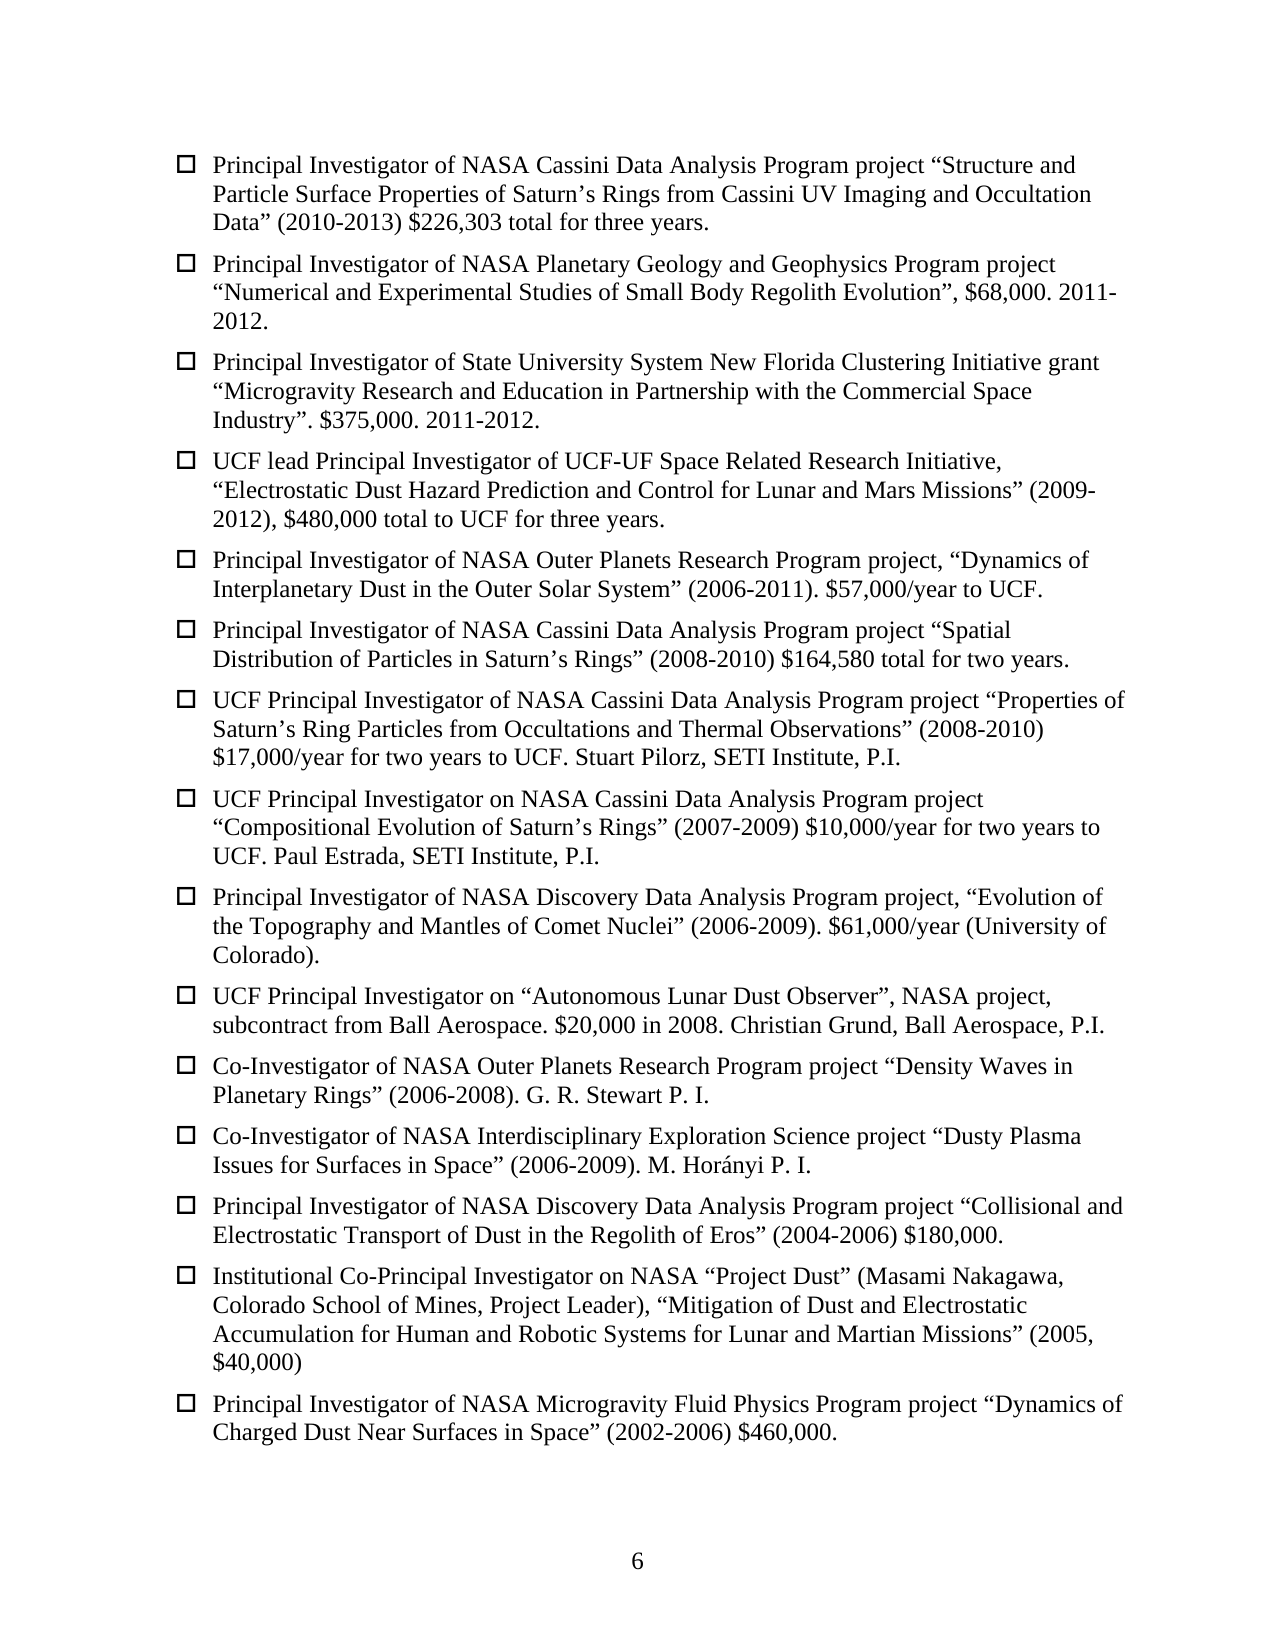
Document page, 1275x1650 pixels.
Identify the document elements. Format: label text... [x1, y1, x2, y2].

list Institutional Co-Principal Investigator on NASA “Project Dust” (Masami Nakagawa, Colorado School of Mines, Project Leader), “Mitigation of Dust and Electrostatic Accumulation for Human and Robotic Systems for Lunar and Martian Missions” (2005, $40,000) [175, 1261, 1138, 1376]
list Principal Investigator of NASA Planetary Geology and Geophysics Program project “Numerical and Experimental Studies of Small Body Regolith Evolution”, $68,000. 2011-2012. [175, 249, 1138, 335]
list Principal Investigator of NASA Microgravity Fluid Physics Program project “Dynamics of Charged Dust Near Surfaces in Space” (2002-2006) $460,000. [175, 1389, 1138, 1446]
list Co-Investigator of NASA Interdisciplinary Exploration Science project “Dusty Plasma Issues for Surfaces in Space” (2006-2009). M. Horányi P. I. [175, 1121, 1138, 1179]
list Co-Investigator of NASA Outer Planets Research Program project “Density Waves in Planetary Rings” (2006-2008). G. R. Stewart P. I. [175, 1051, 1138, 1109]
list Principal Investigator of NASA Cassini Data Analysis Program project “Structure and Particle Surface Properties of Saturn’s Rings from Cassini UV Imaging and Occultation Data” (2010-2013) $226,303 total for three years. [175, 150, 1138, 236]
list UCF lead Principal Investigator of UCF-UF Space Related Research Initiative, “Electrostatic Dust Hazard Prediction and Control for Lunar and Mars Missions” (2009-2012), $480,000 total to UCF for three years. [175, 446, 1138, 532]
list UCF Principal Investigator on “Autonomous Lunar Dust Observer”, NASA project, subcontract from Ball Aerospace. $20,000 in 2008. Christian Grund, Ball Aerospace, P.I. [175, 981, 1138, 1039]
list Principal Investigator of NASA Outer Planets Research Program project, “Dynamics of Interplanetary Dust in the Outer Solar System” (2006-2011). $57,000/year to UCF. [175, 545, 1138, 602]
list Principal Investigator of NASA Discovery Data Analysis Program project, “Evolution of the Topography and Mantles of Comet Nuclei” (2006-2009). $61,000/year (University of Colorado). [175, 882, 1138, 969]
list UCF Principal Investigator of NASA Cassini Data Analysis Program project “Properties of Saturn’s Ring Particles from Occultations and Thermal Observations” (2008-2010) $17,000/year for two years to UCF. Stuart Pilorz, SETI Institute, P.I. [175, 685, 1138, 771]
list Principal Investigator of NASA Cassini Data Analysis Program project “Spatial Distribution of Particles in Saturn’s Rings” (2008-2010) $164,580 total for two years. [175, 615, 1138, 672]
list Principal Investigator of NASA Discovery Data Analysis Program project “Collisional and Electrostatic Transport of Dust in the Regolith of Eros” (2004-2006) $180,000. [175, 1191, 1138, 1249]
list Principal Investigator of State University System New Florida Clustering Initiative grant “Microgravity Research and Education in Partnership with the Commercial Space Industry”. $375,000. 2011-2012. [175, 347, 1138, 434]
list UCF Principal Investigator on NASA Cassini Data Analysis Program project “Compositional Evolution of Saturn’s Rings” (2007-2009) $10,000/year for two years to UCF. Paul Estrada, SETI Institute, P.I. [175, 784, 1138, 870]
